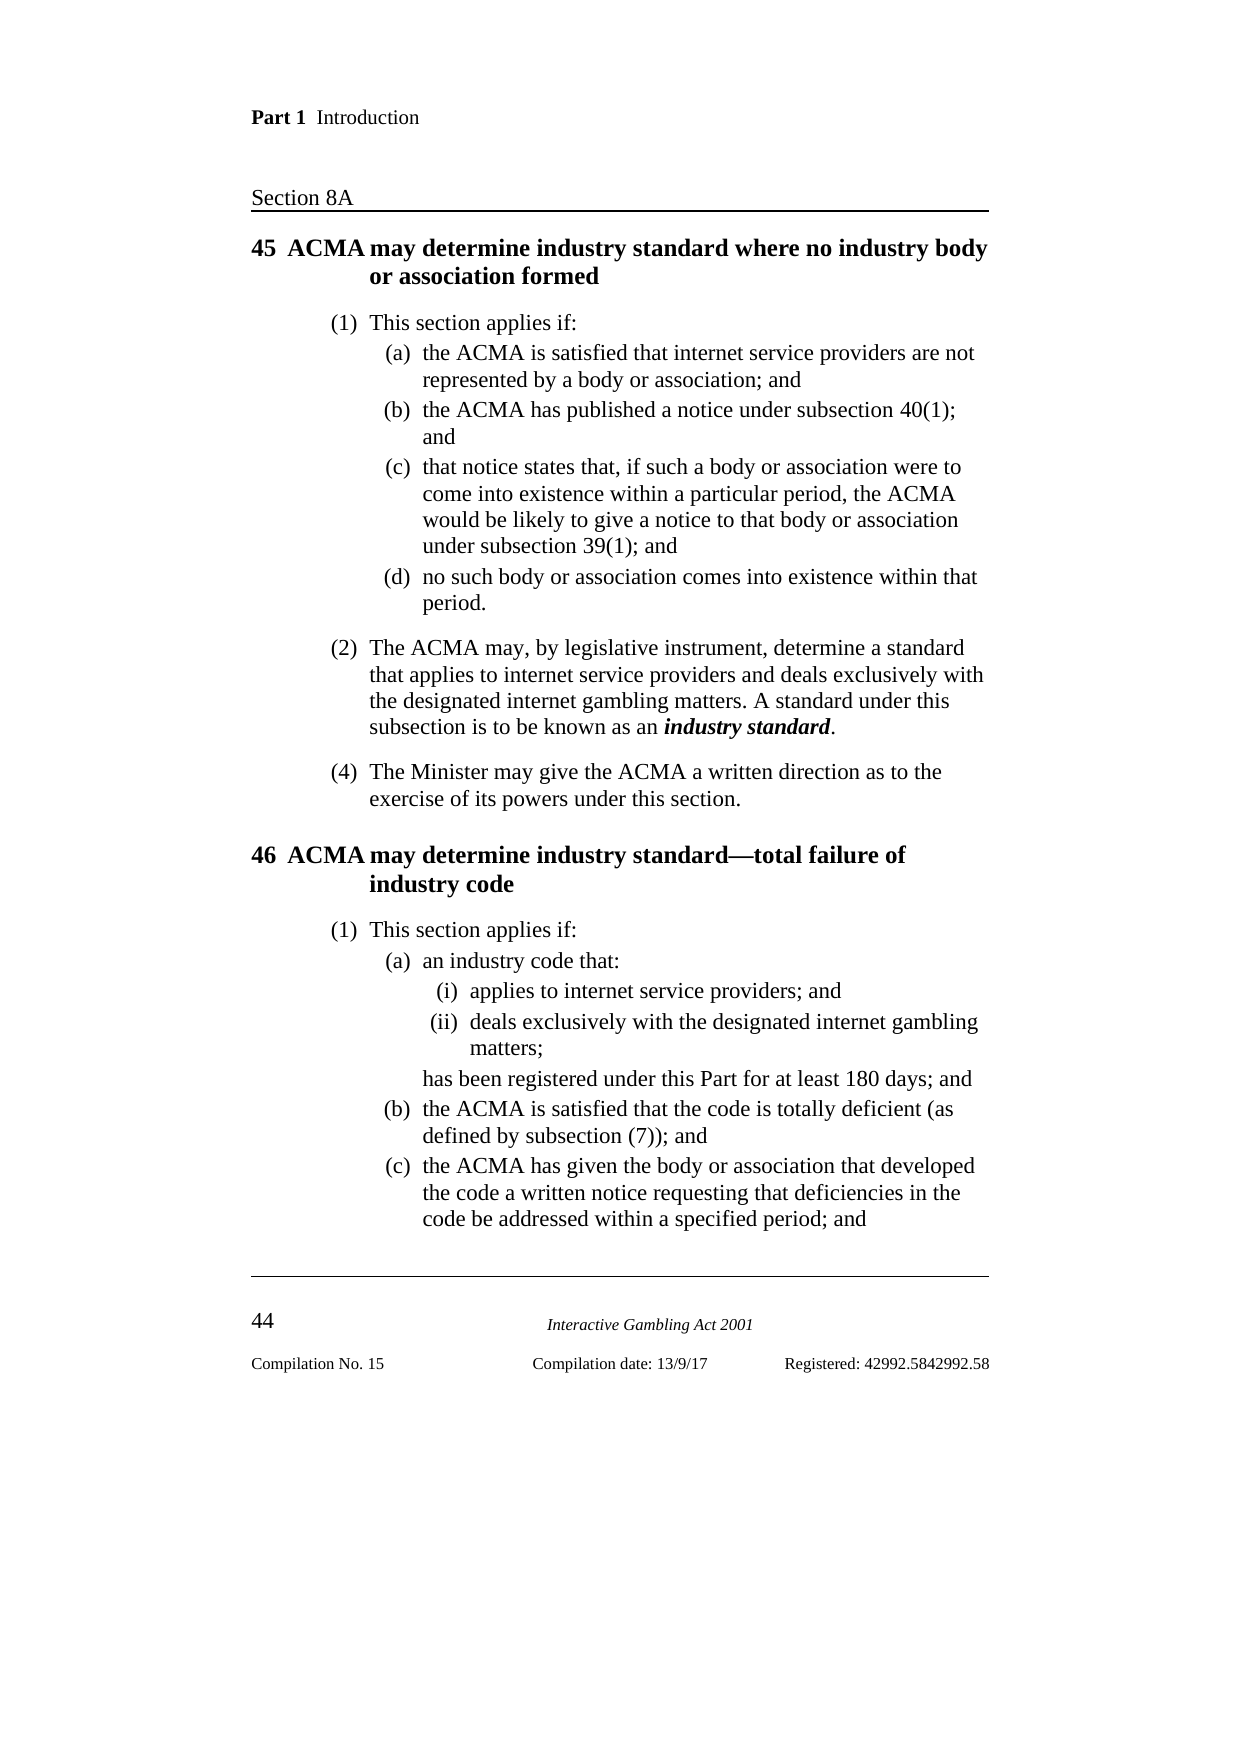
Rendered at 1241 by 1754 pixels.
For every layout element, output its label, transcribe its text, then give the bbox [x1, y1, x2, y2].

text (2) The ACMA may, by legislative instrument, determine a standard that applies to internet service providers and deals exclusively with the designated internet gambling matters. A standard under this subsection is to be known as an industry standard. [251, 634, 989, 740]
text (1) This section applies if: [251, 309, 989, 335]
text (b) the ACMA is satisfied that the code is totally deficient (as defined by subsection (7)); and [251, 1096, 989, 1148]
text 45 ACMA may determine industry standard where no industry body or association formed [251, 233, 989, 290]
text 46 ACMA may determine industry standard—total failure of industry code [251, 840, 989, 898]
text (a) the ACMA is satisfied that internet service providers are not represented by a body or association; and [251, 339, 989, 392]
text (c) the ACMA has given the body or association that developed the code a written notice requesting that deficiencies in the code be addressed within a specified period; and [251, 1152, 989, 1231]
text has been registered under this Part for at least 180 days; and [251, 1065, 989, 1091]
text (ii) deals exclusively with the designated internet gambling matters; [251, 1008, 989, 1061]
text (i) applies to internet service providers; and [251, 978, 989, 1004]
text (b) the ACMA has published a notice under subsection 40(1); and [251, 396, 989, 449]
text (d) no such body or association comes into existence within that period. [251, 563, 989, 616]
text (c) that notice states that, if such a body or association were to come into existence within a particular period, the ACMA would be likely to give a notice to that body or association under subsection 39(1); and [251, 453, 989, 559]
text (1) This section applies if: [251, 917, 989, 943]
text (4) The Minister may give the ACMA a written direction as to the exercise of its powers under this section. [251, 758, 989, 811]
text (a) an industry code that: [251, 947, 989, 973]
